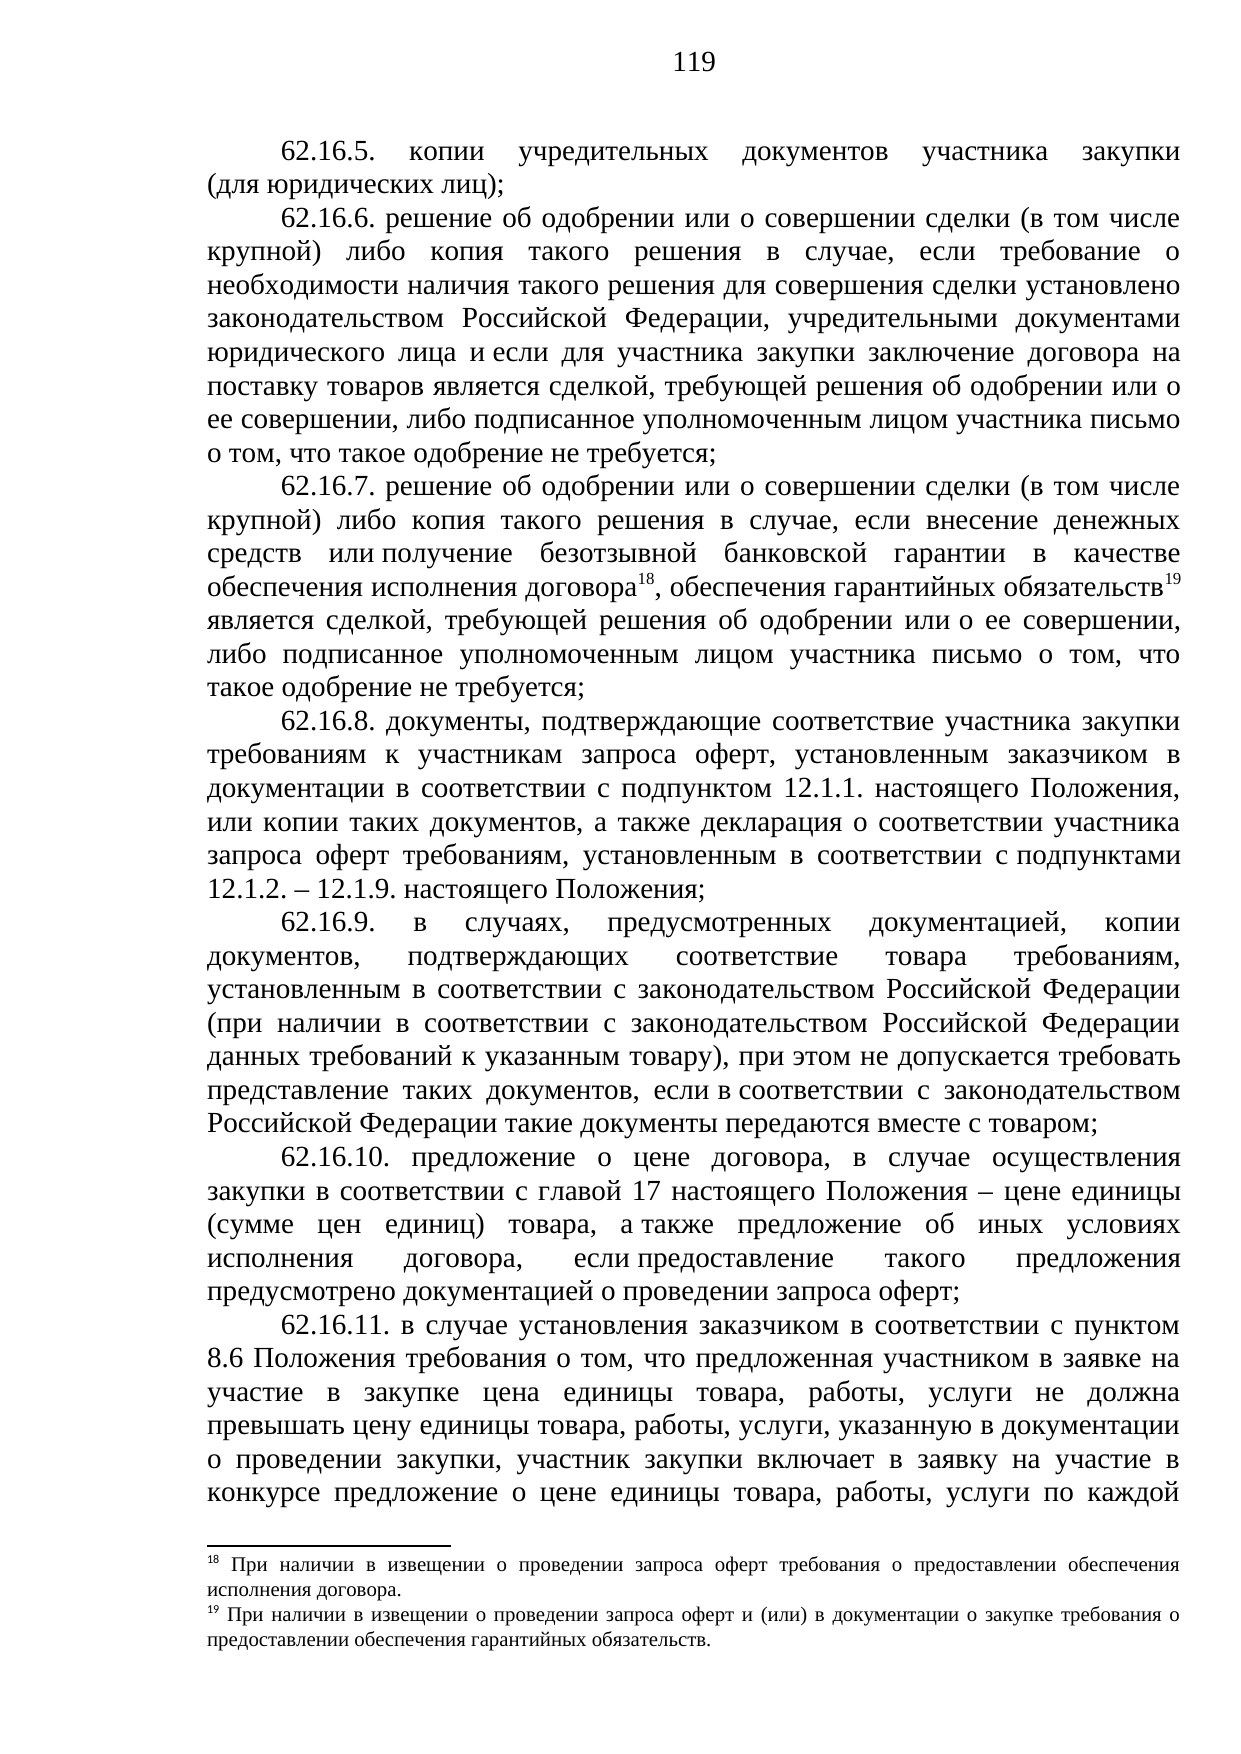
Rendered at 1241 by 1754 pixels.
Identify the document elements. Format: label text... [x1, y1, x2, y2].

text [207, 1307, 1181, 1508]
text 62.16.7. решение об одобрении или о совершении сделки (в том числе крупной) либо копия такого решения в случае, если внесение денежных средств или получение безотзывной банковской гарантии в качестве обеспечения исполнения договора, обеспечения гарантийных обязательств является сделкой, требующей решения об одобрении или о ее совершении, либо подписанное уполномоченным лицом участника письмо о том, что такое одобрение не требуется; [207, 468, 1181, 703]
text 62.16.6. решение об одобрении или о совершении сделки (в том числе крупной) либо копия такого решения в случае, если требование о необходимости наличия такого решения для совершения сделки установлено законодательством Российской Федерации, учредительными документами юридического лица и если для участника закупки заключение договора на поставку товаров является сделкой, требующей решения об одобрении или о ее совершении, либо подписанное уполномоченным лицом участника письмо о том, что такое одобрение не требуется; [207, 200, 1181, 468]
text 62.16.9. в случаях, предусмотренных документацией, копии документов, подтверждающих соответствие товара требованиям, установленным в соответствии с законодательством Российской Федерации (при наличии в соответствии с законодательством Российской Федерации данных требований к указанным товару), при этом не допускается требовать представление таких документов, если в соответствии с законодательством Российской Федерации такие документы передаются вместе с товаром; [207, 904, 1181, 1139]
text 62.16.8. документы, подтверждающие соответствие участника закупки требованиям к участникам запроса оферт, установленным заказчиком в документации в соответствии с подпунктом 12.1.1. настоящего Положения, или копии таких документов, а также декларация о соответствии участника запроса оферт требованиям, установленным в соответствии с подпунктами 12.1.2. – 12.1.9. настоящего Положения; [207, 703, 1181, 904]
text 62.16.10. предложение о цене договора, в случае осуществления закупки в соответствии с главой 17 настоящего Положения – цене единицы (сумме цен единиц) товара, а также предложение об иных условиях исполнения договора, если предоставление такого предложения предусмотрено документацией о проведении запроса оферт; [207, 1139, 1181, 1307]
text 62.16.5. копии учредительных документов участника закупки (для юридических лиц); [207, 133, 1181, 200]
